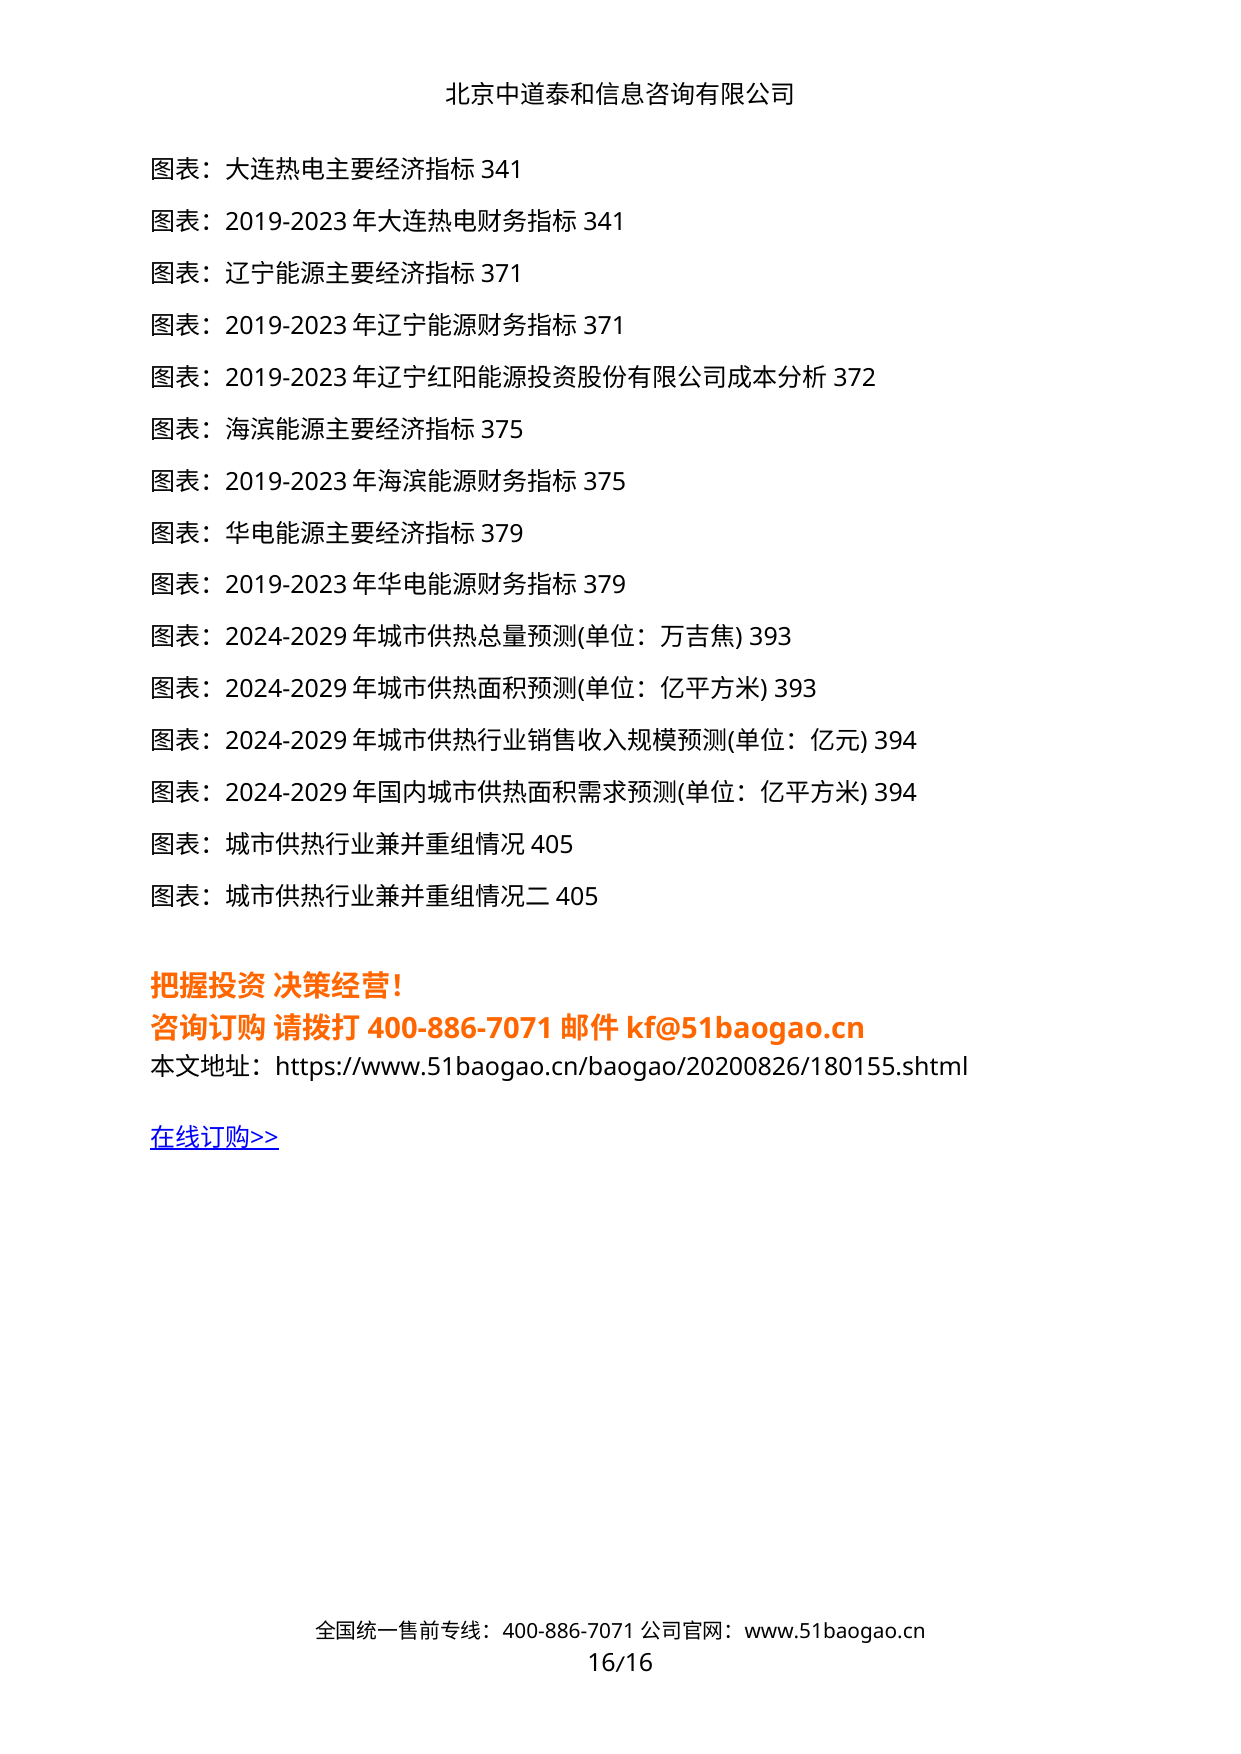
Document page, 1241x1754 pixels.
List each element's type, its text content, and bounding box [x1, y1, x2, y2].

text 图表：城市供热行业兼并重组情况 405 [150, 824, 1090, 861]
text 图表：华电能源主要经济指标 379 [150, 513, 1090, 549]
text 图表：大连热电主要经济指标 341 [150, 150, 1090, 186]
text 在线订购>> [150, 1083, 1090, 1153]
text 图表：辽宁能源主要经济指标 371 [150, 254, 1090, 290]
text 图表：2024-2029年国内城市供热面积需求预测(单位：亿平方米) 394 [150, 772, 1090, 809]
text 图表：海滨能源主要经济指标 375 [150, 409, 1090, 446]
text 把握投资 决策经营！咨询订购 请拨打 400-886-7071 邮件 kf@51baogao.cn本文地址：https://www.51baogao.cn/baogao/20200826/180155.shtml [150, 928, 1090, 1083]
text 图表：2019-2023年海滨能源财务指标 375 [150, 461, 1090, 497]
text 图表：2019-2023年辽宁红阳能源投资股份有限公司成本分析 372 [150, 357, 1090, 394]
text 图表：2019-2023年辽宁能源财务指标 371 [150, 306, 1090, 342]
text 图表：2019-2023年华电能源财务指标 379 [150, 565, 1090, 601]
text 图表：2024-2029年城市供热总量预测(单位：万吉焦) 393 [150, 617, 1090, 653]
text 图表：2024-2029年城市供热行业销售收入规模预测(单位：亿元) 394 [150, 721, 1090, 757]
text 图表：2024-2029年城市供热面积预测(单位：亿平方米) 393 [150, 669, 1090, 705]
text 图表：2019-2023年大连热电财务指标 341 [150, 202, 1090, 238]
text 图表：城市供热行业兼并重组情况二 405 [150, 876, 1090, 912]
